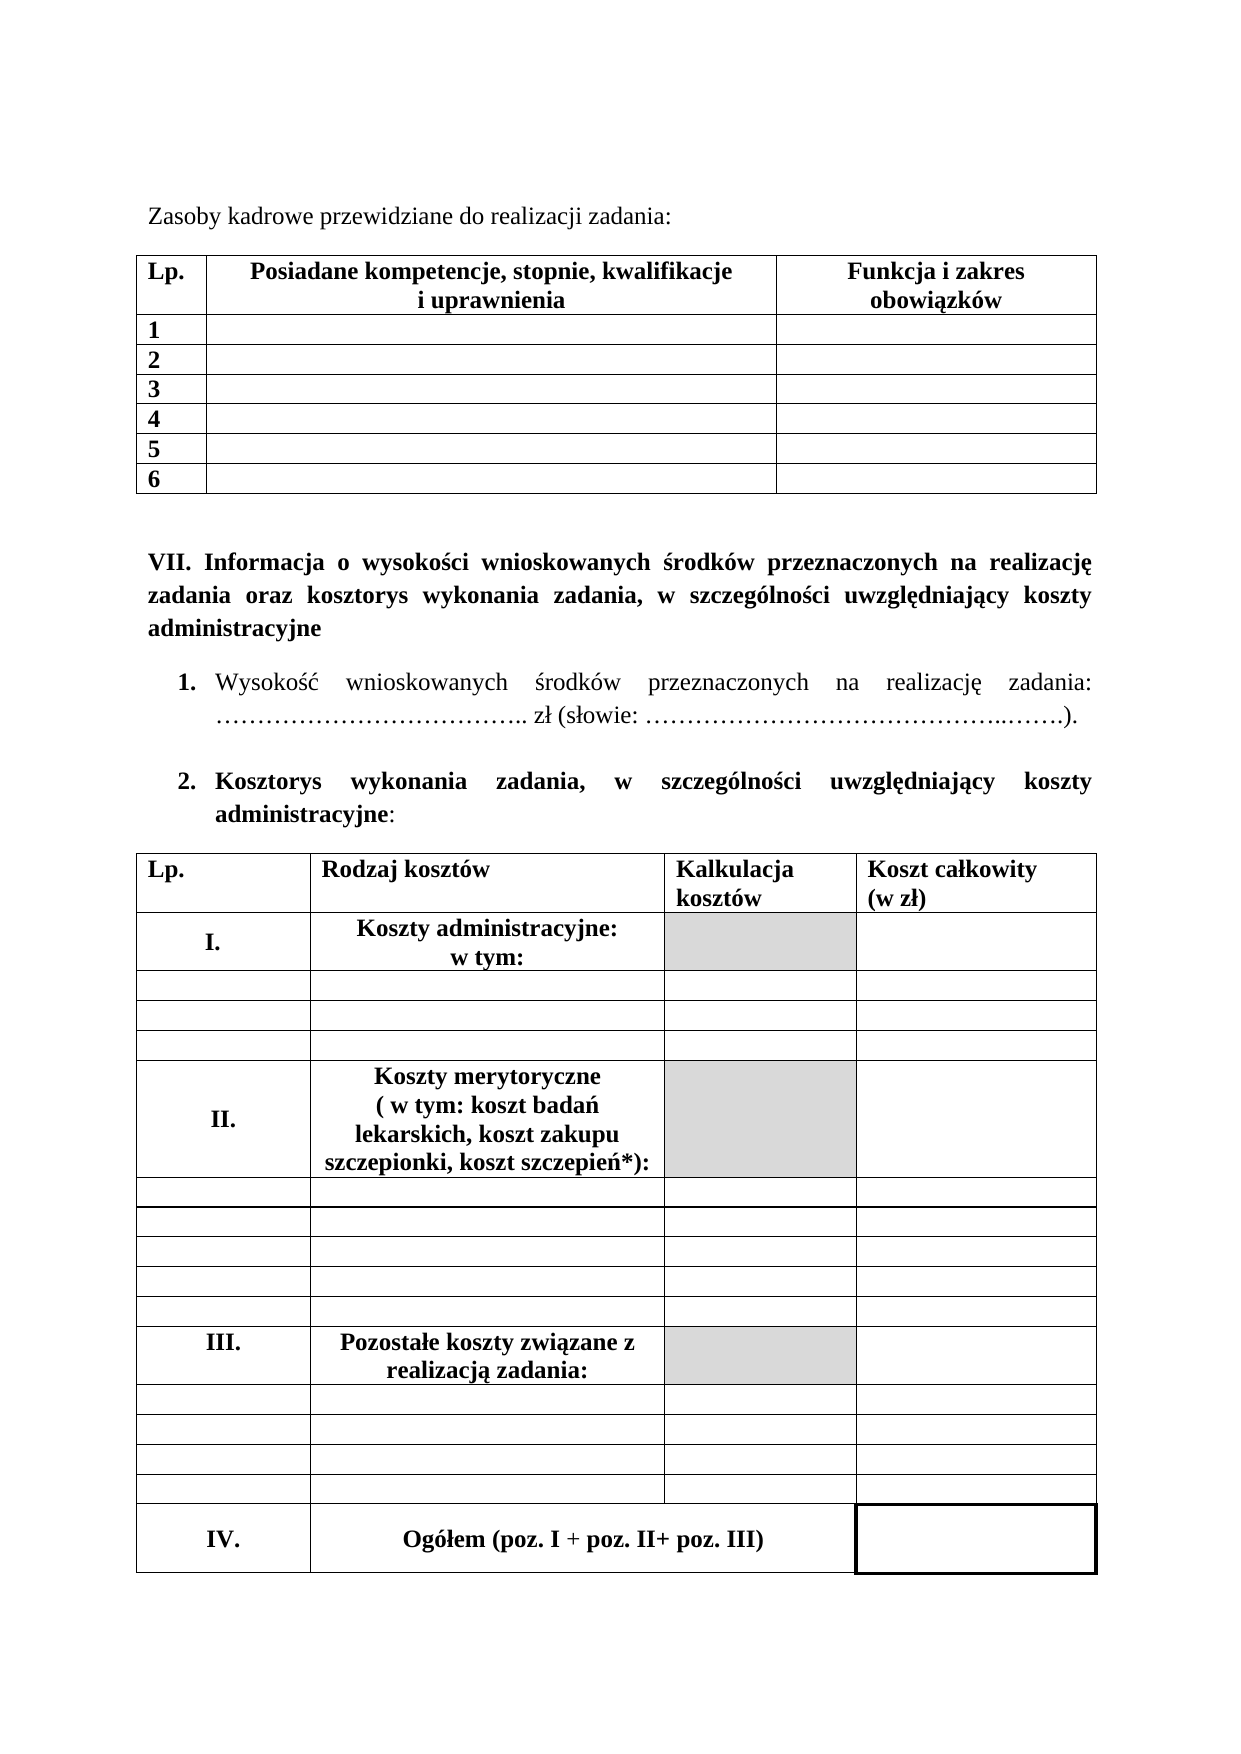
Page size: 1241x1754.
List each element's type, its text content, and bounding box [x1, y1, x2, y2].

table_cell Koszty merytoryczne ( w tym: koszt badań lekarskich, koszt zakupu szczepionki, koszt szczepień*): [311, 1061, 664, 1177]
table_cell [311, 1208, 664, 1236]
table_cell [857, 1267, 1096, 1296]
table_cell [137, 1031, 310, 1060]
table_header Lp. [137, 854, 310, 912]
table_header Funkcja i zakres obowiązków [777, 256, 1096, 314]
table_cell [857, 1385, 1096, 1414]
table_cell [857, 1001, 1096, 1030]
table_cell [857, 1445, 1096, 1473]
table_cell [777, 375, 1096, 403]
table_cell [665, 1297, 856, 1326]
table_cell [858, 1506, 1094, 1572]
table_cell [857, 971, 1096, 1000]
table_cell [665, 1031, 856, 1060]
table_cell [137, 1237, 310, 1266]
table_cell [207, 345, 776, 373]
table_cell Koszty administracyjne: w tym: [311, 913, 664, 970]
table_cell [777, 464, 1096, 493]
table_cell [207, 464, 776, 493]
table_cell 3 [137, 375, 206, 403]
table_cell [665, 913, 856, 970]
table_cell [857, 1475, 1096, 1503]
table_cell Pozostałe koszty związane z realizacją zadania: [311, 1327, 664, 1384]
table_cell IV. [137, 1504, 310, 1572]
table_cell 2 [137, 345, 206, 373]
table_cell [311, 1001, 664, 1030]
table_cell [311, 1445, 664, 1473]
table_cell [137, 1208, 310, 1236]
table_cell [311, 1267, 664, 1296]
table_cell 6 [137, 464, 206, 493]
table_cell [665, 1061, 856, 1177]
table_cell [207, 315, 776, 344]
table_cell [665, 1385, 856, 1414]
table_cell [207, 375, 776, 403]
table_cell [137, 1385, 310, 1414]
table_cell Ogółem (poz. I + poz. II+ poz. III) [311, 1504, 854, 1572]
table_cell [665, 1237, 856, 1266]
table_cell [137, 1445, 310, 1473]
table_cell [665, 1327, 856, 1384]
table_cell [665, 1415, 856, 1444]
table_cell [857, 1061, 1096, 1177]
table_cell 4 [137, 404, 206, 433]
table_cell [665, 1208, 856, 1236]
table_cell [857, 1031, 1096, 1060]
table_cell [857, 1178, 1096, 1206]
table_cell [777, 345, 1096, 373]
table_header Kalkulacja kosztów [665, 854, 856, 912]
table_cell [311, 1031, 664, 1060]
table_cell [311, 1237, 664, 1266]
table_cell III. [137, 1327, 310, 1384]
table_header Lp. [137, 256, 206, 314]
table_cell [665, 1445, 856, 1473]
table_cell [311, 1178, 664, 1206]
table_cell [857, 913, 1096, 970]
table_cell [857, 1327, 1096, 1384]
text VII. Informacja o wysokości wnioskowanych środków przeznaczonych na realizację zadania oraz kosztorys wykonania zadania, w szczególności uwzględniający koszty administracyjne [148, 547, 1093, 642]
table_cell [137, 1001, 310, 1030]
list Kosztorys wykonania zadania, w szczególności uwzględniający koszty administracyjne: [177, 766, 1093, 828]
table_header Posiadane kompetencje, stopnie, kwalifikacje i uprawnienia [207, 256, 776, 314]
list Wysokość wnioskowanych środków przeznaczonych na realizację zadania: ……………………………….. zł (słowie: ……………………………………..…….). [177, 667, 1093, 729]
table_cell II. [137, 1061, 310, 1177]
table_cell [665, 971, 856, 1000]
table_cell [311, 1415, 664, 1444]
table_cell [857, 1415, 1096, 1444]
table_cell [207, 434, 776, 463]
table_cell [137, 1415, 310, 1444]
table_cell [665, 1001, 856, 1030]
text Zasoby kadrowe przewidziane do realizacji zadania: [148, 201, 1093, 230]
table_cell [137, 1475, 310, 1503]
table_cell [777, 404, 1096, 433]
table_cell [137, 971, 310, 1000]
table_cell [137, 1267, 310, 1296]
table_cell [137, 1178, 310, 1206]
table_header Koszt całkowity (w zł) [857, 854, 1096, 912]
table_cell [857, 1297, 1096, 1326]
table_cell [857, 1237, 1096, 1266]
table_cell [665, 1267, 856, 1296]
table_cell [137, 1297, 310, 1326]
table_header Rodzaj kosztów [311, 854, 664, 912]
table_cell [207, 404, 776, 433]
table_cell [311, 1297, 664, 1326]
table_cell [311, 971, 664, 1000]
table_cell [311, 1475, 664, 1503]
table_cell 1 [137, 315, 206, 344]
table_cell 5 [137, 434, 206, 463]
table_cell [665, 1475, 856, 1503]
table_cell [777, 315, 1096, 344]
table_cell [137, 913, 310, 970]
table_cell [777, 434, 1096, 463]
table_cell [665, 1178, 856, 1206]
table_cell [857, 1208, 1096, 1236]
table_cell [311, 1385, 664, 1414]
